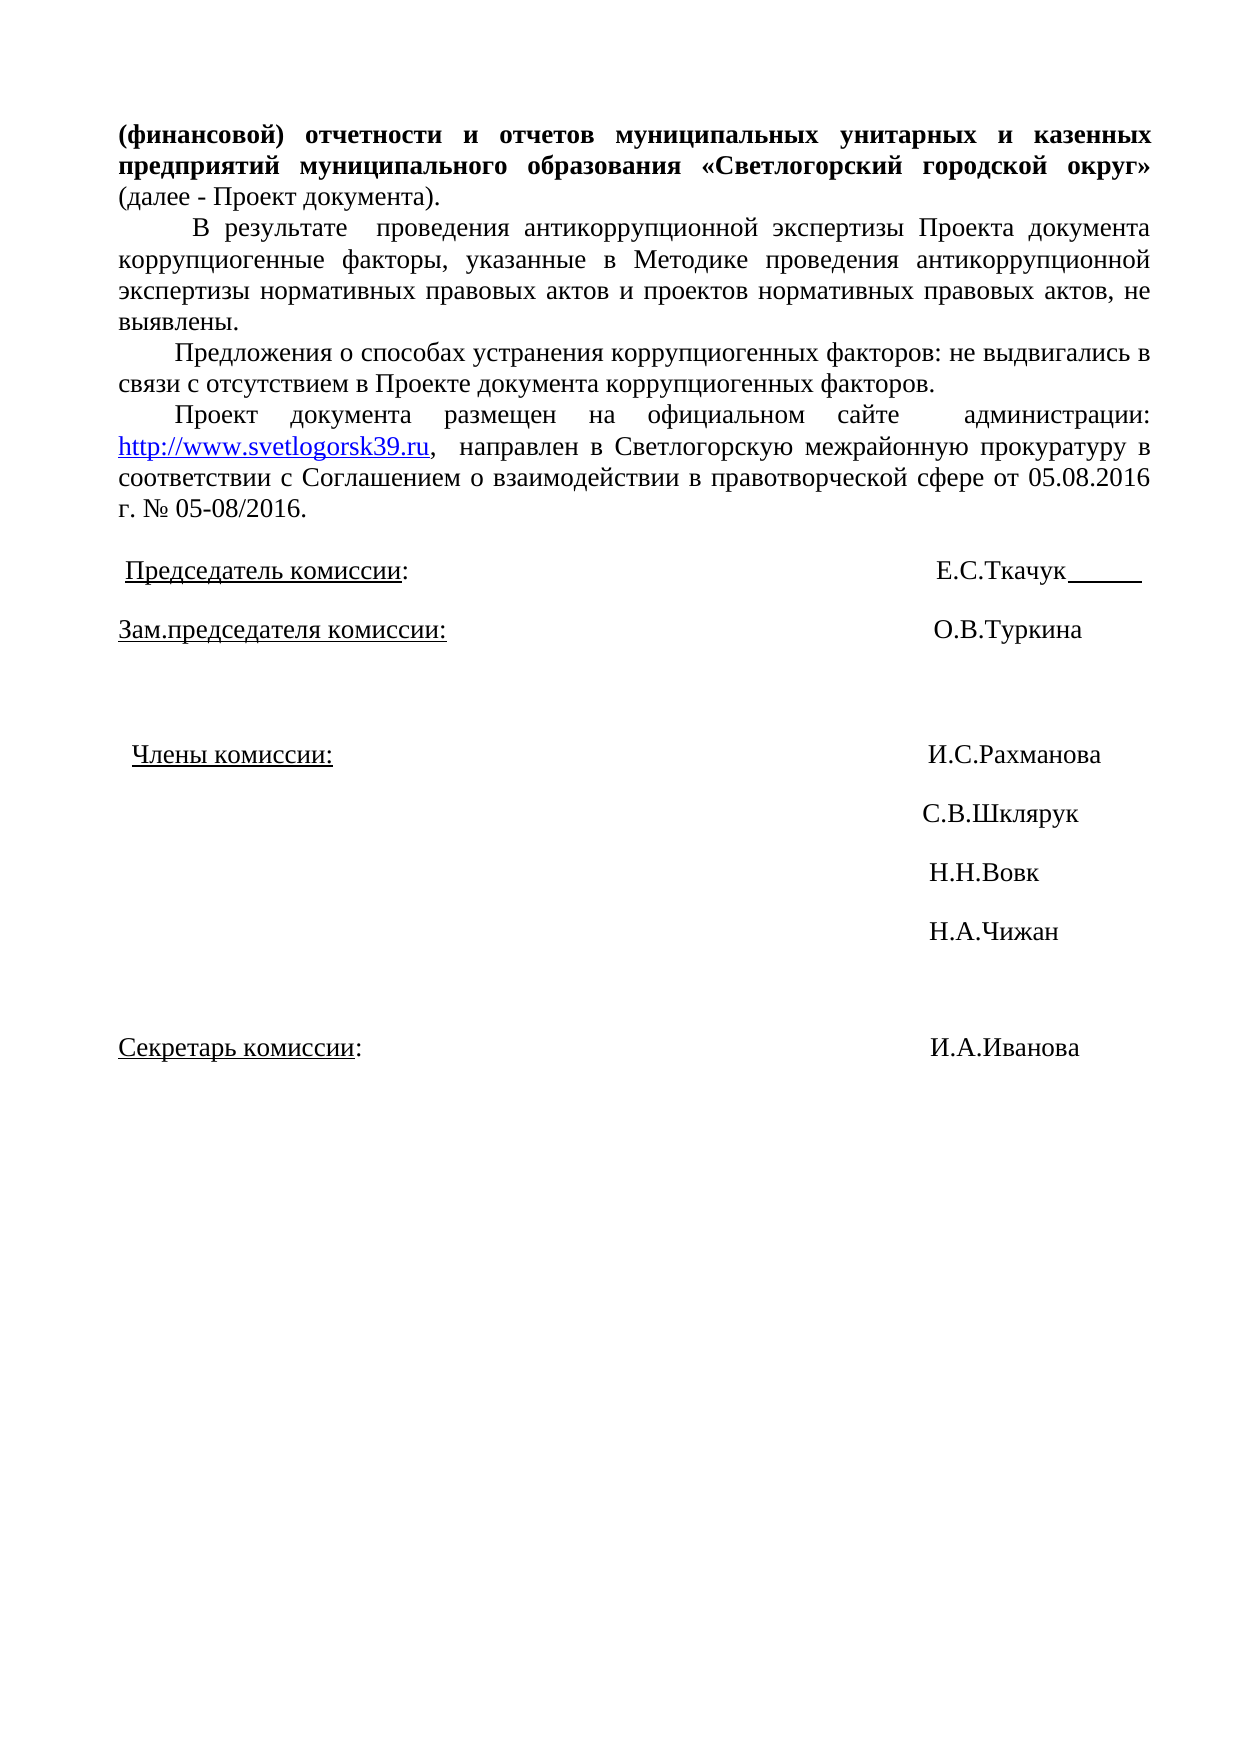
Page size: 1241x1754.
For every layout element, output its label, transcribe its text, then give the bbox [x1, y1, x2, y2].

text С.В.Шклярук [118, 797, 1152, 828]
text Зам.председателя комиссии: О.В.Туркина [118, 613, 1152, 644]
text Н.Н.Вовк [118, 856, 1152, 887]
text Члены комиссии: И.С.Рахманова [118, 738, 1152, 769]
text Председатель комиссии: Е.С.Ткачук [118, 554, 1152, 585]
text Н.А.Чижан [118, 915, 1152, 947]
text Секретарь комиссии: И.А.Иванова [118, 1031, 1152, 1062]
text Предложения о способах устранения коррупциогенных факторов: не выдвигались в связи с отсутствием в Проекте документа коррупциогенных факторов. [118, 336, 1152, 398]
text Проект документа размещен на официальном сайте администрации: http://www.svetlogorsk39.ru, направлен в Светлогорскую межрайонную прокуратуру в соответствии с Соглашением о взаимодействии в правотворческой сфере от 05.08.2016 г. № 05-08/2016. [118, 398, 1152, 523]
title В результате проведения антикоррупционной экспертизы Проекта документа коррупциогенные факторы, указанные в Методике проведения антикоррупционной экспертизы нормативных правовых актов и проектов нормативных правовых актов, не выявлены. [118, 212, 1152, 336]
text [118, 118, 1152, 212]
